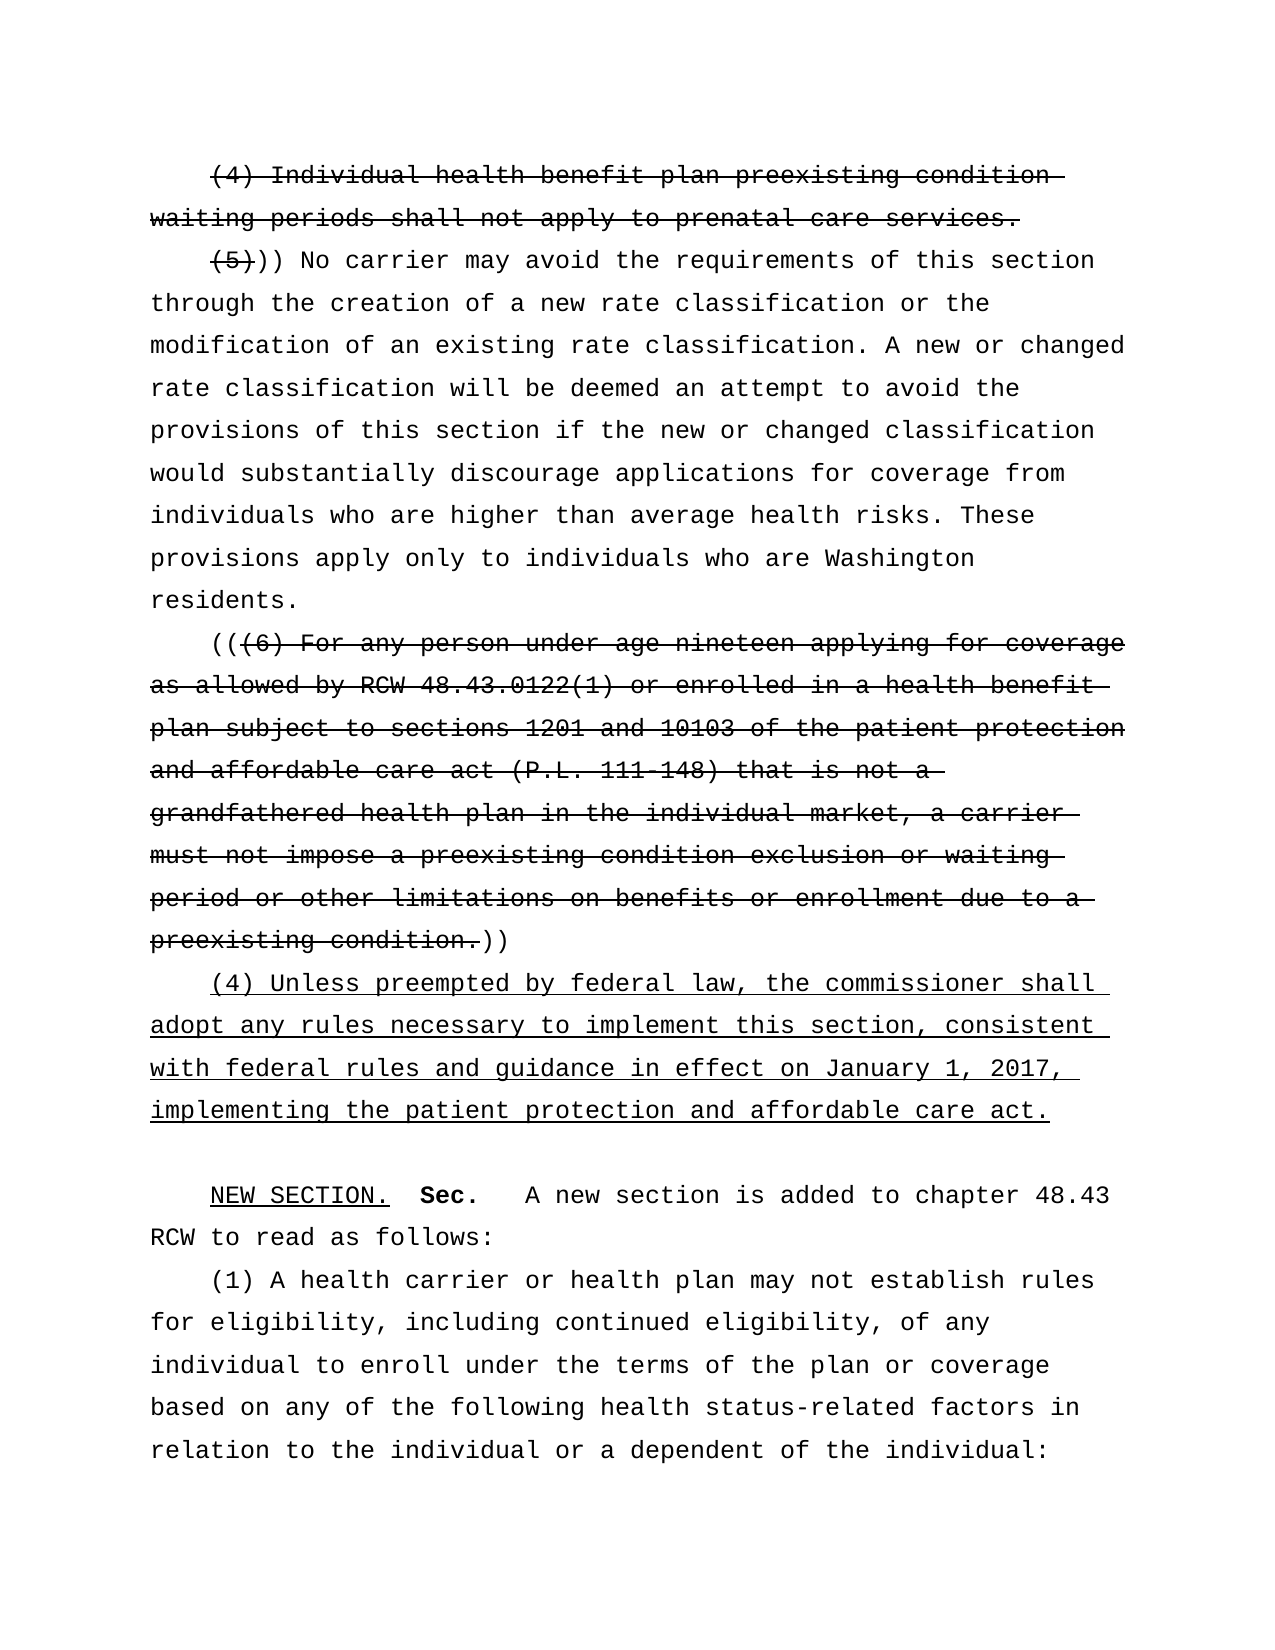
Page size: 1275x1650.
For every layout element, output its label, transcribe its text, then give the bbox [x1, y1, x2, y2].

text (1) A health carrier or health plan may not establish rules for eligibility, including continued eligibility, of any individual to enroll under the terms of the plan or coverage based on any of the following health status-related factors in relation to the individual or a dependent of the individual: [150, 1254, 1125, 1467]
text (4) Unless preempted by federal law, the commissioner shall adopt any rules necessary to implement this section, consistent with federal rules and guidance in effect on January 1, 2017, implementing the patient protection and affordable care act. [150, 957, 1125, 1127]
text NEW SECTION. Sec. A new section is added to chapter 48.43 RCW to read as follows: [150, 1169, 1125, 1254]
text (5))) No carrier may avoid the requirements of this section through the creation of a new rate classification or the modification of an existing rate classification. A new or changed rate classification will be deemed an attempt to avoid the provisions of this section if the new or changed classification would substantially discourage applications for coverage from individuals who are higher than average health risks. These provisions apply only to individuals who are Washington residents. [150, 235, 1125, 617]
text (((6) For any person under age nineteen applying for coverage as allowed by RCW 48.43.0122(1) or enrolled in a health benefit plan subject to sections 1201 and 10103 of the patient protection and affordable care act (P.L. 111-148) that is not a grandfathered health plan in the individual market, a carrier must not impose a preexisting condition exclusion or waiting period or other limitations on benefits or enrollment due to a preexisting condition.)) [150, 617, 1125, 729]
text (((6) For any person under age nineteen applying for coverage as allowed by RCW 48.43.0122(1) or enrolled in a health benefit plan subject to sections 1201 and 10103 of the patient protection and affordable care act (P.L. 111-148) that is not a grandfathered health plan in the individual market, a carrier must not impose a preexisting condition exclusion or waiting period or other limitations on benefits or enrollment due to a preexisting condition.)) [150, 731, 1125, 957]
text (4) Individual health benefit plan preexisting condition waiting periods shall not apply to prenatal care services. [150, 150, 1125, 235]
